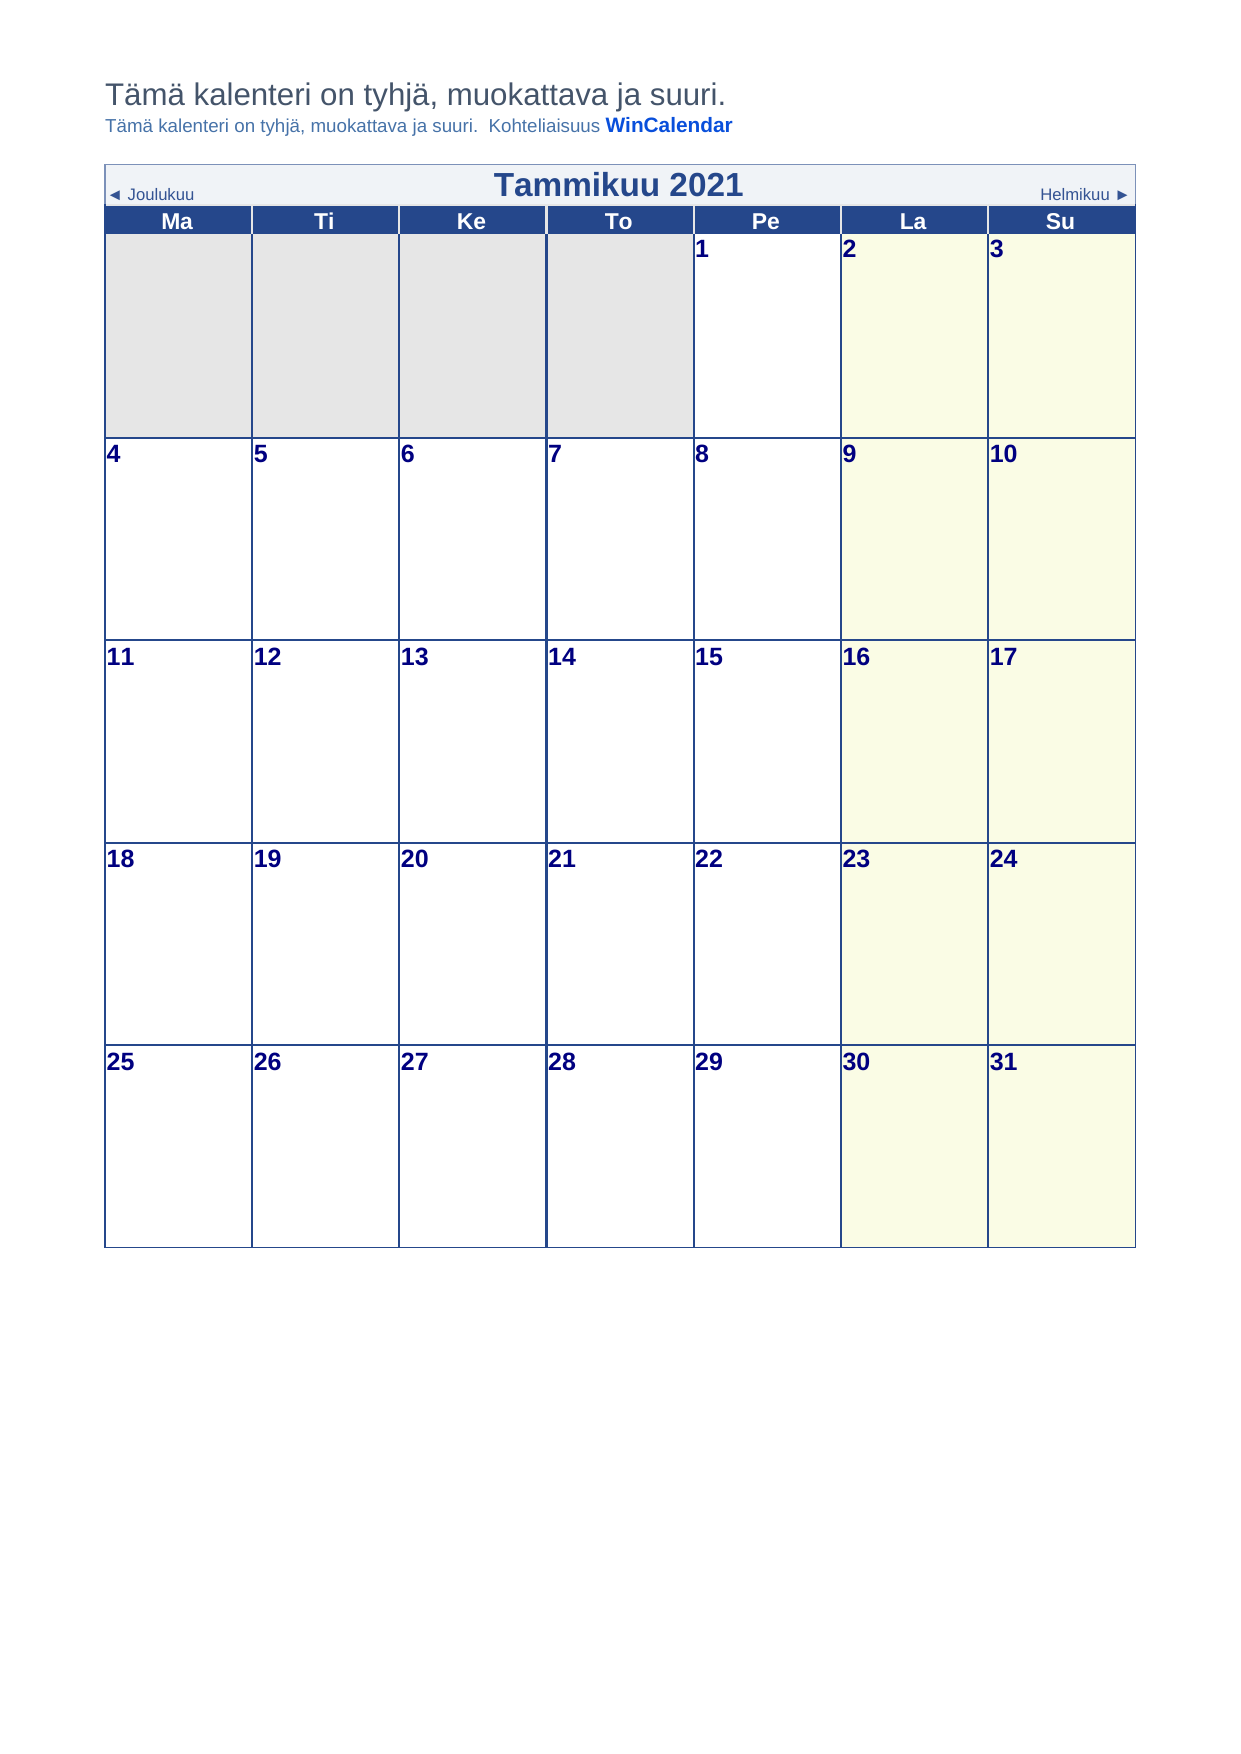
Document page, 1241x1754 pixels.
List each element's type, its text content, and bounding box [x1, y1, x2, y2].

table_cell [253, 234, 398, 437]
table_cell [548, 234, 693, 437]
table_cell Su [989, 206, 1135, 234]
table_cell 5 [253, 439, 398, 639]
table_cell Ti [253, 206, 398, 234]
table_cell Ma [106, 206, 251, 234]
table_cell 29 [695, 1046, 840, 1247]
table_cell 14 [548, 641, 693, 842]
table_cell 21 [548, 844, 693, 1044]
table_cell 15 [695, 641, 840, 842]
table_cell 6 [400, 439, 545, 639]
text Tämä kalenteri on tyhjä, muokattava ja suuri. Tämä kalenteri on tyhjä, muokattava ja suuri. Kohteliaisuus WinCalendar [105, 76, 1135, 164]
table_cell 3 [989, 234, 1135, 437]
table_cell [400, 234, 545, 437]
table_cell 26 [253, 1046, 398, 1247]
table_cell 18 [106, 844, 251, 1044]
table_cell 30 [842, 1046, 987, 1247]
table_cell 27 [400, 1046, 545, 1247]
table_cell 13 [400, 641, 545, 842]
table_cell 16 [842, 641, 987, 842]
table_cell 31 [989, 1046, 1135, 1247]
table_cell To [548, 206, 693, 234]
table_cell 7 [548, 439, 693, 639]
table_cell 2 [842, 234, 987, 437]
table_cell 9 [842, 439, 987, 639]
table_cell 4 [106, 439, 251, 639]
table_cell 1 [695, 234, 840, 437]
table_cell 22 [695, 844, 840, 1044]
table_cell 23 [842, 844, 987, 1044]
table_cell 11 [106, 641, 251, 842]
table_cell 28 [548, 1046, 693, 1247]
table_cell 10 [989, 439, 1135, 639]
table_cell Pe [695, 206, 840, 234]
table_cell 19 [253, 844, 398, 1044]
table_cell 17 [989, 641, 1135, 842]
table_header Helmikuu ► [988, 165, 1135, 204]
table_header ◄ Joulukuu [106, 165, 252, 204]
table_cell 20 [400, 844, 545, 1044]
table_cell La [842, 206, 987, 234]
table_cell Ke [400, 206, 545, 234]
table_header Tammikuu 2021 [252, 165, 988, 204]
table_cell [106, 234, 251, 437]
table_cell 12 [253, 641, 398, 842]
table_cell 24 [989, 844, 1135, 1044]
table_cell 8 [695, 439, 840, 639]
table_cell 25 [106, 1046, 251, 1247]
